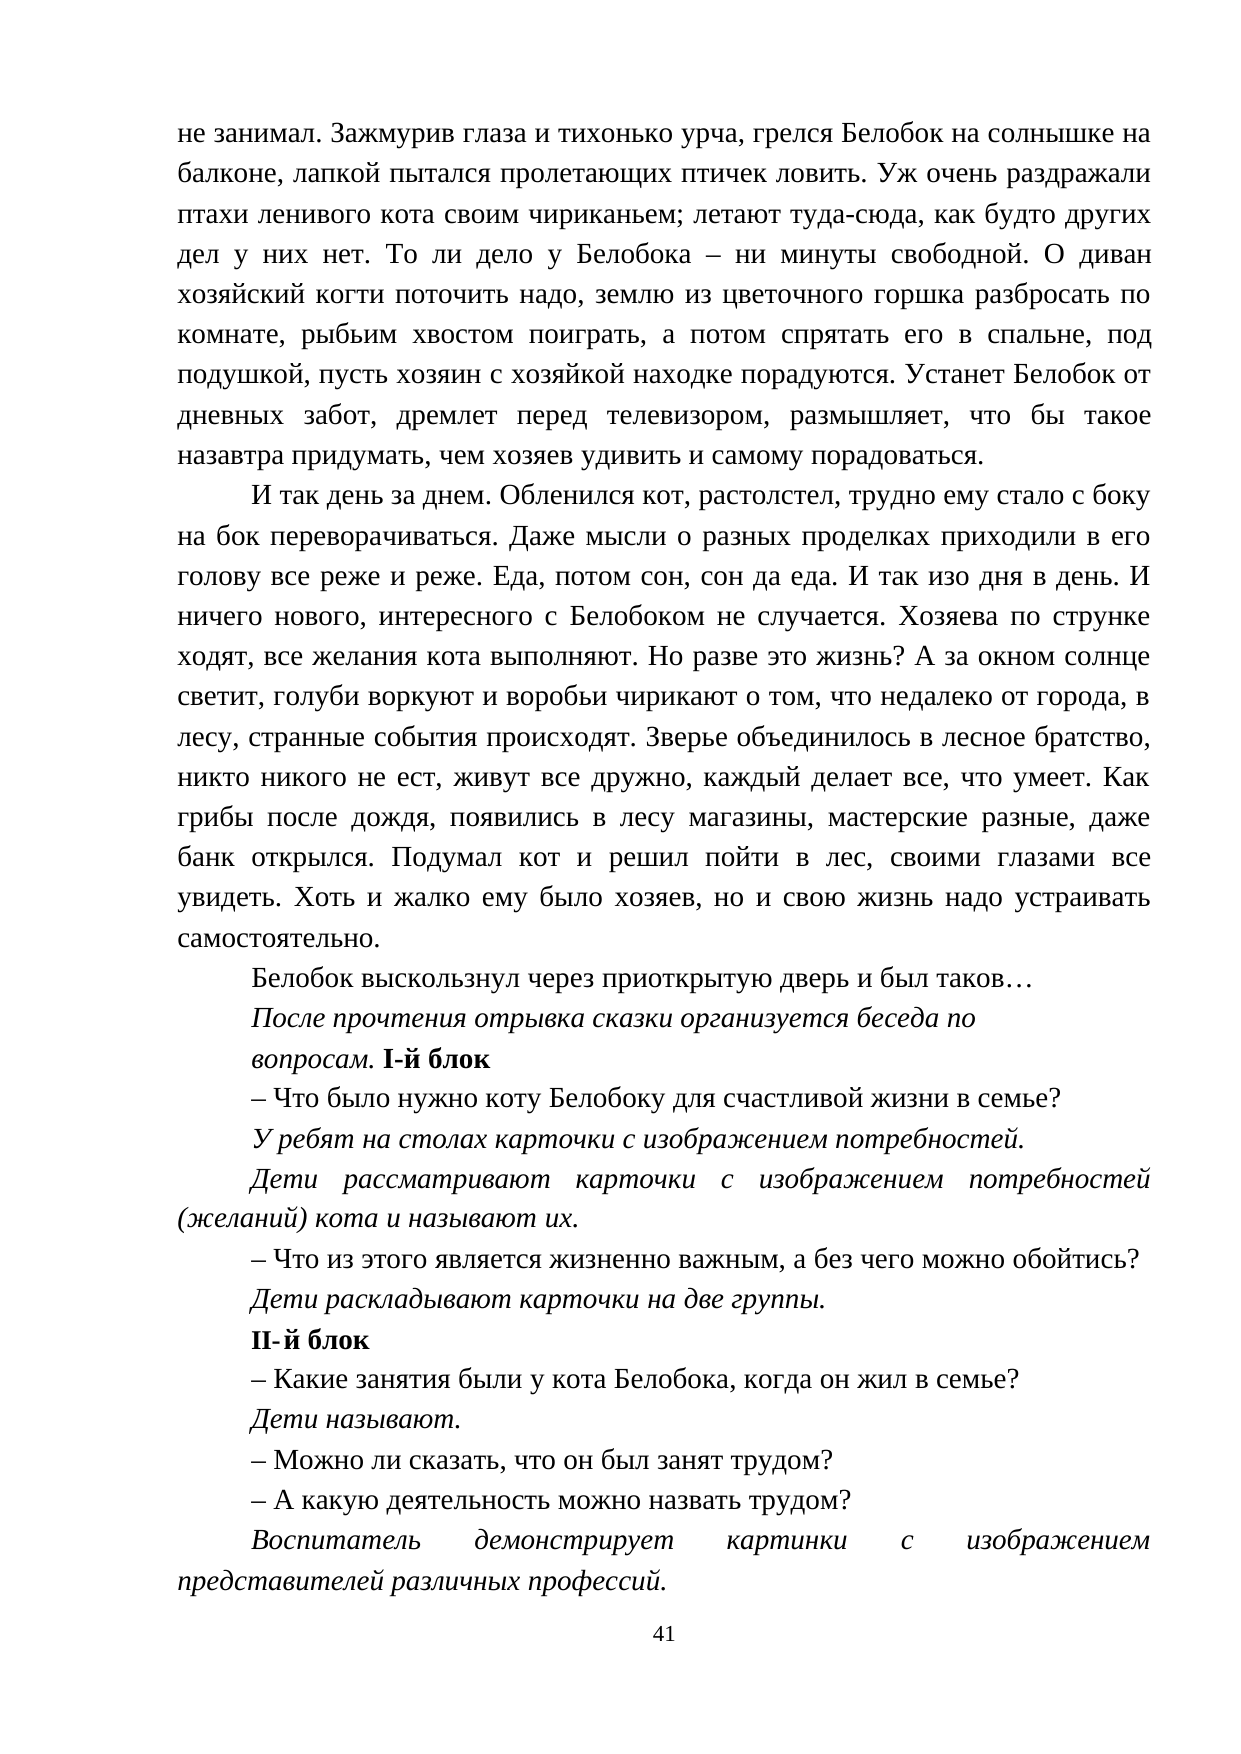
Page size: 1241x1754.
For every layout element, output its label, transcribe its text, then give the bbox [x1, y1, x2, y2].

list Что из этого является жизненно важным, а без чего можно обойтись? [251, 1241, 1209, 1274]
subtitle й блок [251, 1322, 1209, 1356]
text Белобок выскользнул через приоткрытую дверь и был таков… После прочтения отрывка сказки организуется беседа по вопросам. I-й блок [251, 960, 1107, 1075]
text не занимал. Зажмурив глаза и тихонько урча, грелся Белобок на солнышке на балконе, лапкой пытался пролетающих птичек ловить. Уж очень раздражали птахи ленивого кота своим чириканьем; летают туда-сюда, как будто других дел у них нет. То ли дело у Белобока – ни минуты свободной. О диван хозяйский когти поточить надо, землю из цветочного горшка разбросать по комнате, рыбьим хвостом поиграть, а потом спрятать его в спальне, под подушкой, пусть хозяин с хозяйкой находке порадуются. Устанет Белобок от дневных забот, дремлет перед телевизором, размышляет, что бы такое назавтра придумать, чем хозяев удивить и самому порадоваться. [177, 115, 1152, 471]
text И так день за днем. Обленился кот, растолстел, трудно ему стало с боку на бок переворачиваться. Даже мысли о разных проделках приходили в его голову все реже и реже. Еда, потом сон, сон да еда. И так изо дня в день. И ничего нового, интересного с Белобоком не случается. Хозяева по струнке ходят, все желания кота выполняют. Но разве это жизнь? А за окном солнце светит, голуби воркуют и воробьи чирикают о том, что недалеко от города, в лесу, странные события происходят. Зверье объединилось в лесное братство, никто никого не ест, живут все дружно, каждый делает все, что умеет. Как грибы после дождя, появились в лесу магазины, мастерские разные, даже банк открылся. Подумал кот и решил пойти в лес, своими глазами все увидеть. Хоть и жалко ему было хозяев, но и свою жизнь надо устраивать самостоятельно. [177, 477, 1152, 953]
list Что было нужно коту Белобоку для счастливой жизни в семье? [251, 1082, 1209, 1114]
text Дети называют. [251, 1402, 1209, 1435]
list А какую деятельность можно назвать трудом? [251, 1482, 1209, 1516]
text У ребят на столах карточки с изображением потребностей. [251, 1121, 1209, 1154]
list Какие занятия были у кота Белобока, когда он жил в семье? [251, 1362, 1209, 1395]
text Дети раскладывают карточки на две группы. [251, 1281, 1209, 1315]
text Дети рассматривают карточки с изображением потребностей (желаний) кота и называют их. [177, 1161, 1151, 1234]
list Можно ли сказать, что он был занят трудом? [251, 1442, 1209, 1476]
text Воспитатель демонстрирует картинки с изображением представителей различных профессий. [177, 1522, 1151, 1597]
